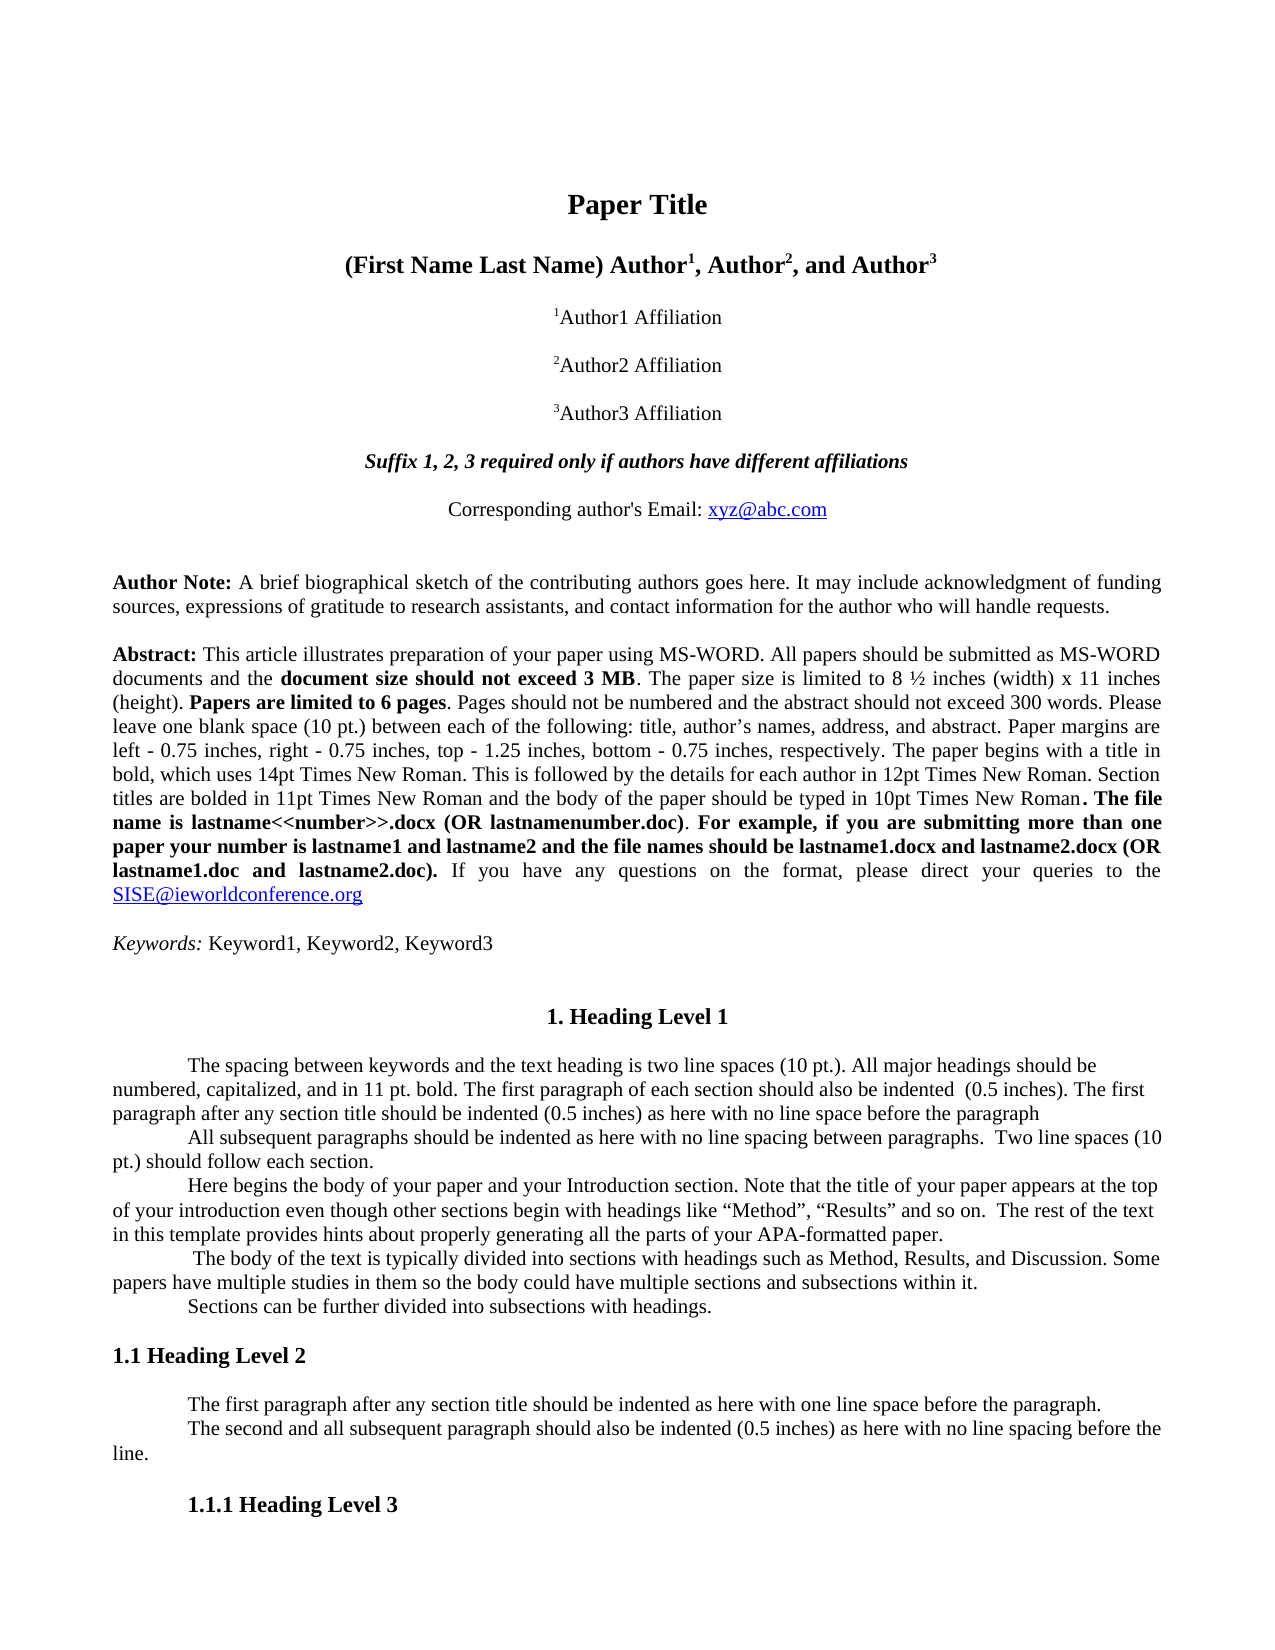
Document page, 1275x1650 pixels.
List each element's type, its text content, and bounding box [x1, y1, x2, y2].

text Suffix 1, 2, 3 required only if authors have different affiliations [112, 449, 1162, 473]
text Here begins the body of your paper and your Introduction section. Note that the title of your paper appears at the top of your introduction even though other sections begin with headings like “Method”, “Results” and so on. The rest of the text in this template provides hints about properly generating all the parts of your APA-formatted paper. [112, 1173, 1162, 1246]
text Abstract: This article illustrates preparation of your paper using MS-WORD. All papers should be submitted as MS-WORD documents and the document size should not exceed 3 MB. The paper size is limited to 8 ½ inches (width) x 11 inches (height). Papers are limited to 6 pages. Pages should not be numbered and the abstract should not exceed 300 words. Please leave one blank space (10 pt.) between each of the following: title, author’s names, address, and abstract. Paper margins are left - 0.75 inches, right - 0.75 inches, top - 1.25 inches, bottom - 0.75 inches, respectively. The paper begins with a title in bold, which uses 14pt Times New Roman. This is followed by the details for each author in 12pt Times New Roman. Section titles are bolded in 11pt Times New Roman and the body of the paper should be typed in 10pt Times New Roman. The file name is lastname<<number>>.docx (OR lastnamenumber.doc). For example, if you are submitting more than one paper your number is lastname1 and lastname2 and the file names should be lastname1.docx and lastname2.docx (OR lastname1.doc and lastname2.doc). If you have any questions on the format, please direct your queries to the SISE@ieworldconference.org [112, 642, 1162, 906]
text Sections can be further divided into subsections with headings. [112, 1294, 1162, 1318]
text Corresponding author's Email: xyz@abc.com [112, 497, 1162, 521]
text 1.1 Heading Level 2 [112, 1342, 1162, 1368]
text 2Author2 Affiliation [112, 353, 1162, 377]
text 1Author1 Affiliation [112, 305, 1162, 329]
subtitle 1. Heading Level 1 [112, 1003, 1162, 1029]
text All subsequent paragraphs should be indented as here with no line spacing between paragraphs. Two line spaces (10 pt.) should follow each section. [112, 1125, 1162, 1173]
title (First Name Last Name) Author1, Author2, and Author3 [112, 250, 1162, 278]
text The second and all subsequent paragraph should also be indented (0.5 inches) as here with no line spacing before the line. [112, 1416, 1162, 1464]
text Keywords: Keyword1, Keyword2, Keyword3 [112, 931, 1162, 954]
text 1.1.1 Heading Level 3 [112, 1491, 1162, 1517]
text The first paragraph after any section title should be indented as here with one line space before the paragraph. [112, 1392, 1162, 1416]
text Author Note: A brief biographical sketch of the contributing authors goes here. It may include acknowledgment of funding sources, expressions of gratitude to research assistants, and contact information for the author who will handle requests. [112, 569, 1162, 618]
text The body of the text is typically divided into sections with headings such as Method, Results, and Discussion. Some papers have multiple studies in them so the body could have multiple sections and subsections within it. [112, 1246, 1162, 1294]
title Paper Title [112, 187, 1162, 221]
text 3Author3 Affiliation [112, 401, 1162, 425]
text The spacing between keywords and the text heading is two line spaces (10 pt.). All major headings should be numbered, capitalized, and in 11 pt. bold. The first paragraph of each section should also be indented (0.5 inches). The first paragraph after any section title should be indented (0.5 inches) as here with no line space before the paragraph [112, 1053, 1162, 1125]
